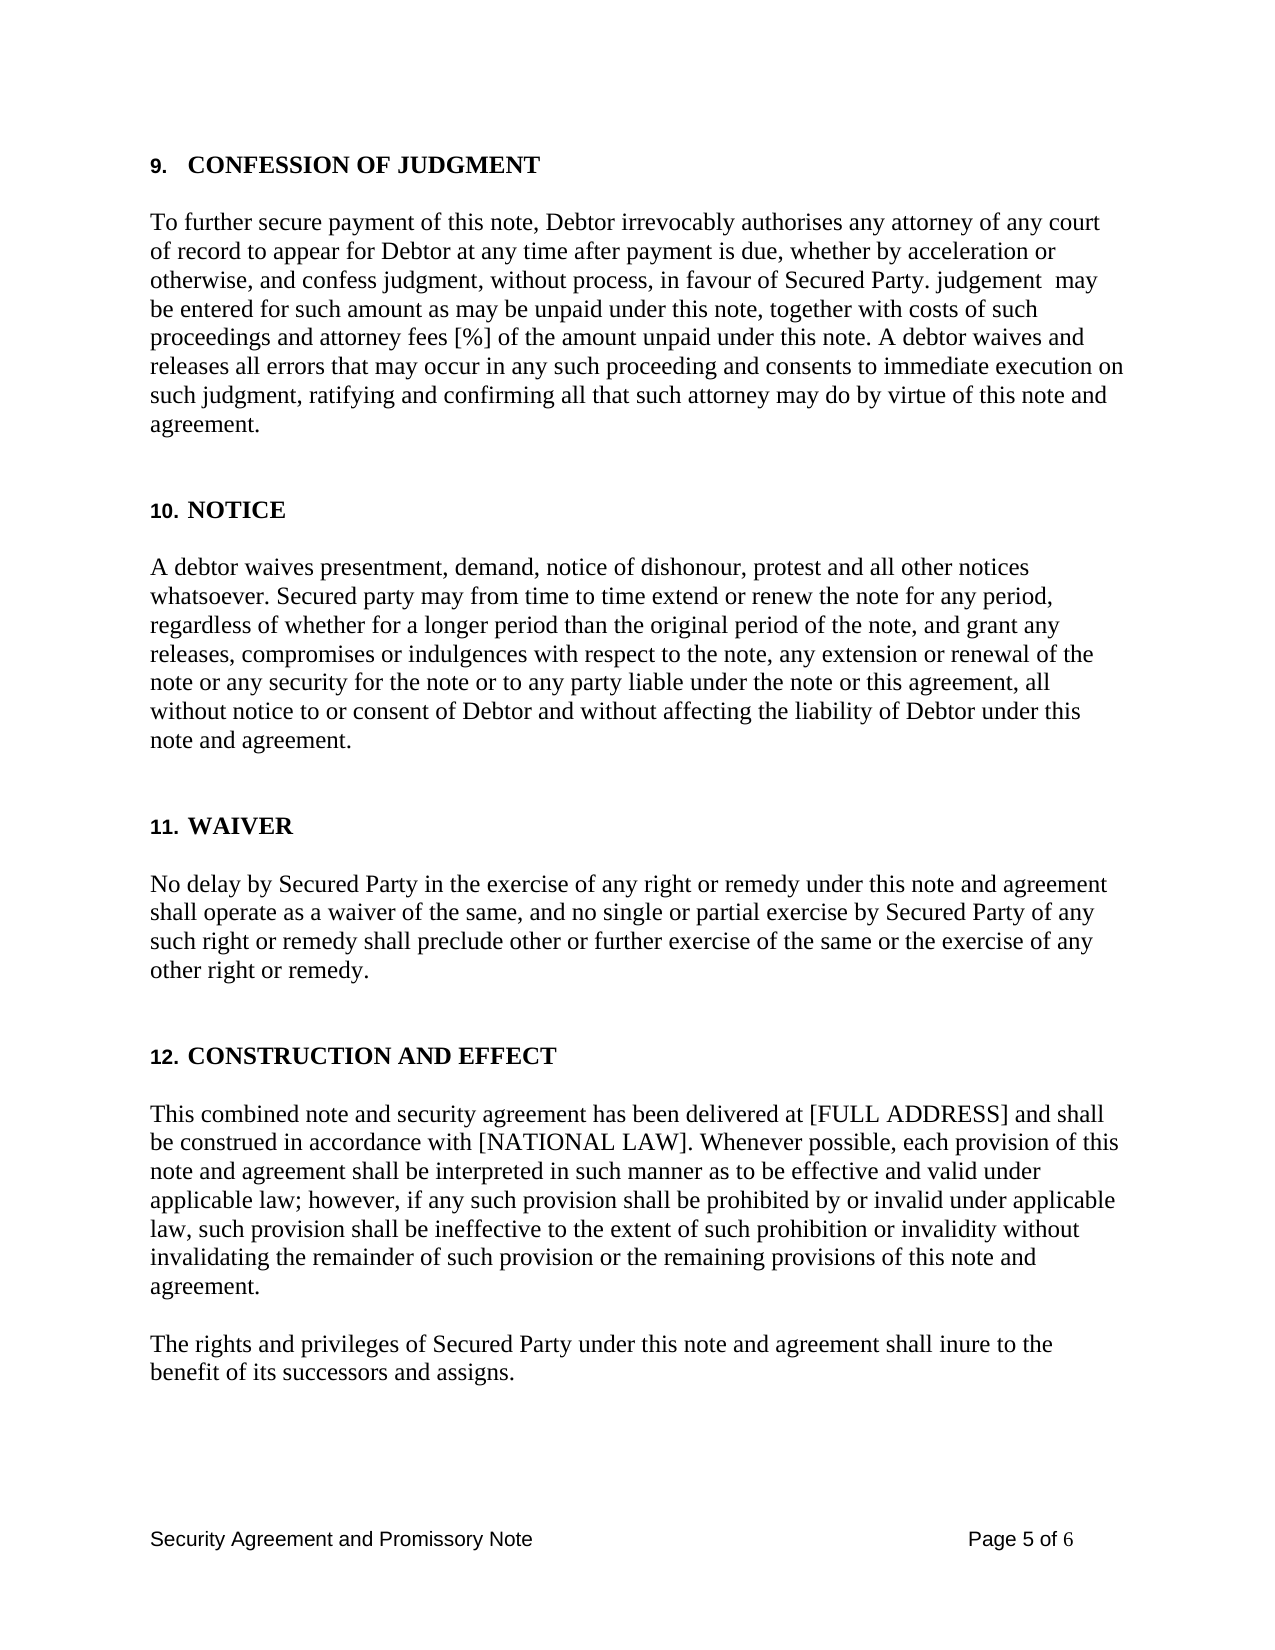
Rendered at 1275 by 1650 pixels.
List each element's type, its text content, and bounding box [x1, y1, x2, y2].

list CONFESSION OF JUDGMENT [150, 150, 1125, 179]
text No delay by Secured Party in the exercise of any right or remedy under this note and agreement shall operate as a waiver of the same, and no single or partial exercise by Secured Party of any such right or remedy shall preclude other or further exercise of the same or the exercise of any other right or remedy. [150, 869, 1125, 984]
text This combined note and security agreement has been delivered at [FULL ADDRESS] and shall be construed in accordance with [NATIONAL LAW]. Whenever possible, each provision of this note and agreement shall be interpreted in such manner as to be effective and valid under applicable law; however, if any such provision shall be prohibited by or invalid under applicable law, such provision shall be ineffective to the extent of such prohibition or invalidity without invalidating the remainder of such provision or the remaining provisions of this note and agreement. [150, 1099, 1125, 1300]
text A debtor waives presentment, demand, notice of dishonour, protest and all other notices whatsoever. Secured party may from time to time extend or renew the note for any period, regardless of whether for a longer period than the original period of the note, and grant any releases, compromises or indulgences with respect to the note, any extension or renewal of the note or any security for the note or to any party liable under the note or this agreement, all without notice to or consent of Debtor and without affecting the liability of Debtor under this note and agreement. [150, 552, 1125, 754]
list NOTICE [150, 495, 1125, 524]
list WAIVER [150, 811, 1125, 840]
text To further secure payment of this note, Debtor irrevocably authorises any attorney of any court of record to appear for Debtor at any time after payment is due, whether by acceleration or otherwise, and confess judgment, without process, in favour of Secured Party. judgement may be entered for such amount as may be unpaid under this note, together with costs of such proceedings and attorney fees [%] of the amount unpaid under this note. A debtor waives and releases all errors that may occur in any such proceeding and consents to immediate execution on such judgment, ratifying and confirming all that such attorney may do by virtue of this note and agreement. [150, 207, 1125, 437]
list CONSTRUCTION AND EFFECT [150, 1041, 1125, 1070]
text The rights and privileges of Secured Party under this note and agreement shall inure to the benefit of its successors and assigns. [150, 1329, 1125, 1386]
